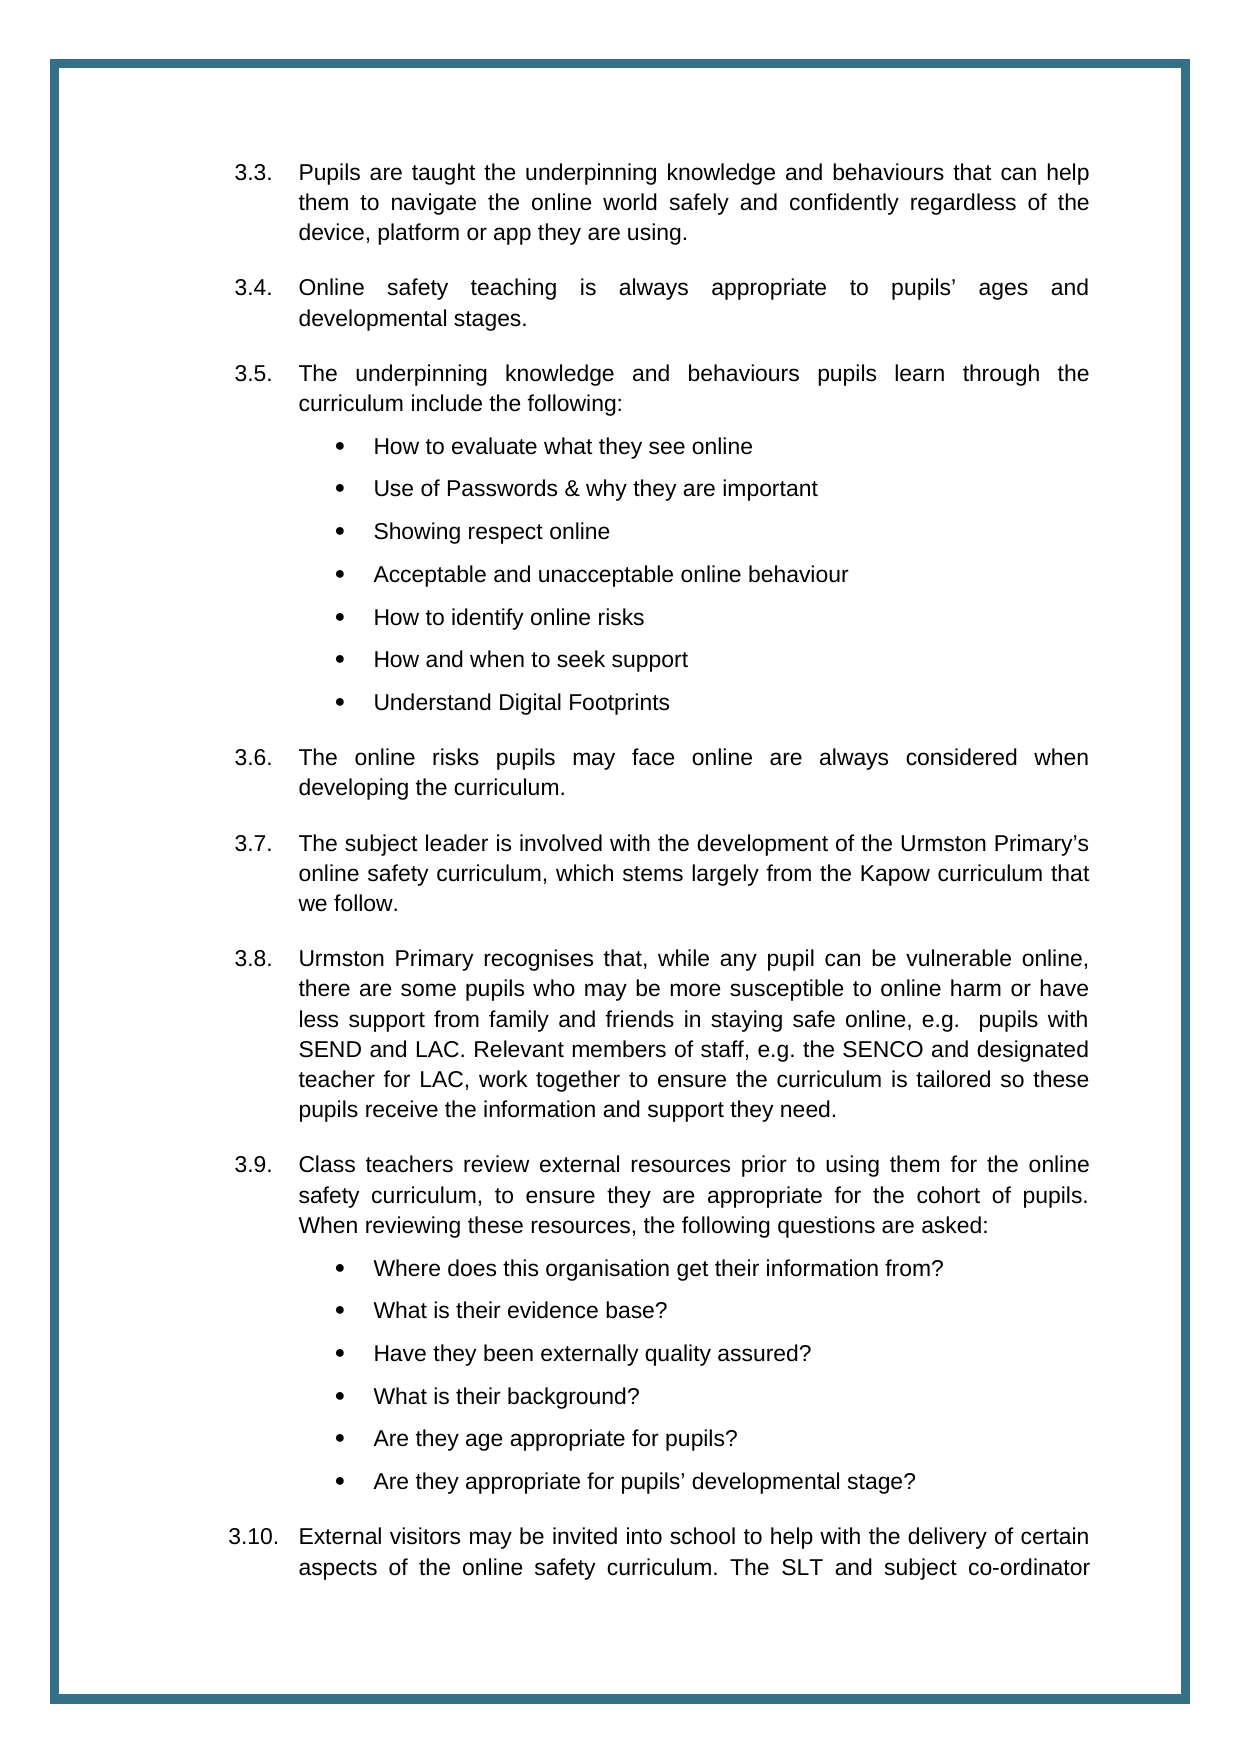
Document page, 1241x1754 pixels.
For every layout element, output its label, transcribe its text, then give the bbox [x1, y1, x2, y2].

text Class teachers review external resources prior to using them for the online safety curriculum, to ensure they are appropriate for the cohort of pupils. When reviewing these resources, the following questions are asked: [253, 1151, 1090, 1238]
text The underpinning knowledge and behaviours pupils learn through the curriculum include the following: [253, 360, 1090, 416]
text Acceptable and unacceptable online behaviour [336, 561, 1090, 587]
text Have they been externally quality assured? [336, 1340, 1090, 1366]
text Pupils are taught the underpinning knowledge and behaviours that can help them to navigate the online world safely and confidently regardless of the device, platform or app they are using. [253, 159, 1090, 246]
text Are they appropriate for pupils’ developmental stage? [336, 1468, 1090, 1494]
text Where does this organisation get their information from? [336, 1254, 1090, 1281]
text Understand Digital Footprints [336, 689, 1090, 715]
text How to evaluate what they see online [336, 433, 1090, 459]
text Online safety teaching is always appropriate to pupils’ ages and developmental stages. [253, 274, 1090, 331]
text The subject leader is involved with the development of the Urmston Primary’s online safety curriculum, which stems largely from the Kapow curriculum that we follow. [253, 829, 1090, 916]
text Showing respect online [336, 518, 1090, 544]
text Urmston Primary recognises that, while any pupil can be vulnerable online, there are some pupils who may be more susceptible to online harm or have less support from family and friends in staying safe online, e.g. pupils with SEND and LAC. Relevant members of staff, e.g. the SENCO and designated teacher for LAC, work together to ensure the curriculum is tailored so these pupils receive the information and support they need. [253, 945, 1090, 1123]
text How and when to seek support [336, 646, 1090, 673]
text How to identify online risks [336, 603, 1090, 630]
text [253, 1523, 1090, 1580]
text Use of Passwords & why they are important [336, 475, 1090, 502]
text Are they age appropriate for pupils? [336, 1425, 1090, 1452]
text The online risks pupils may face online are always considered when developing the curriculum. [253, 744, 1090, 801]
text What is their evidence base? [336, 1297, 1090, 1324]
text What is their background? [336, 1383, 1090, 1409]
